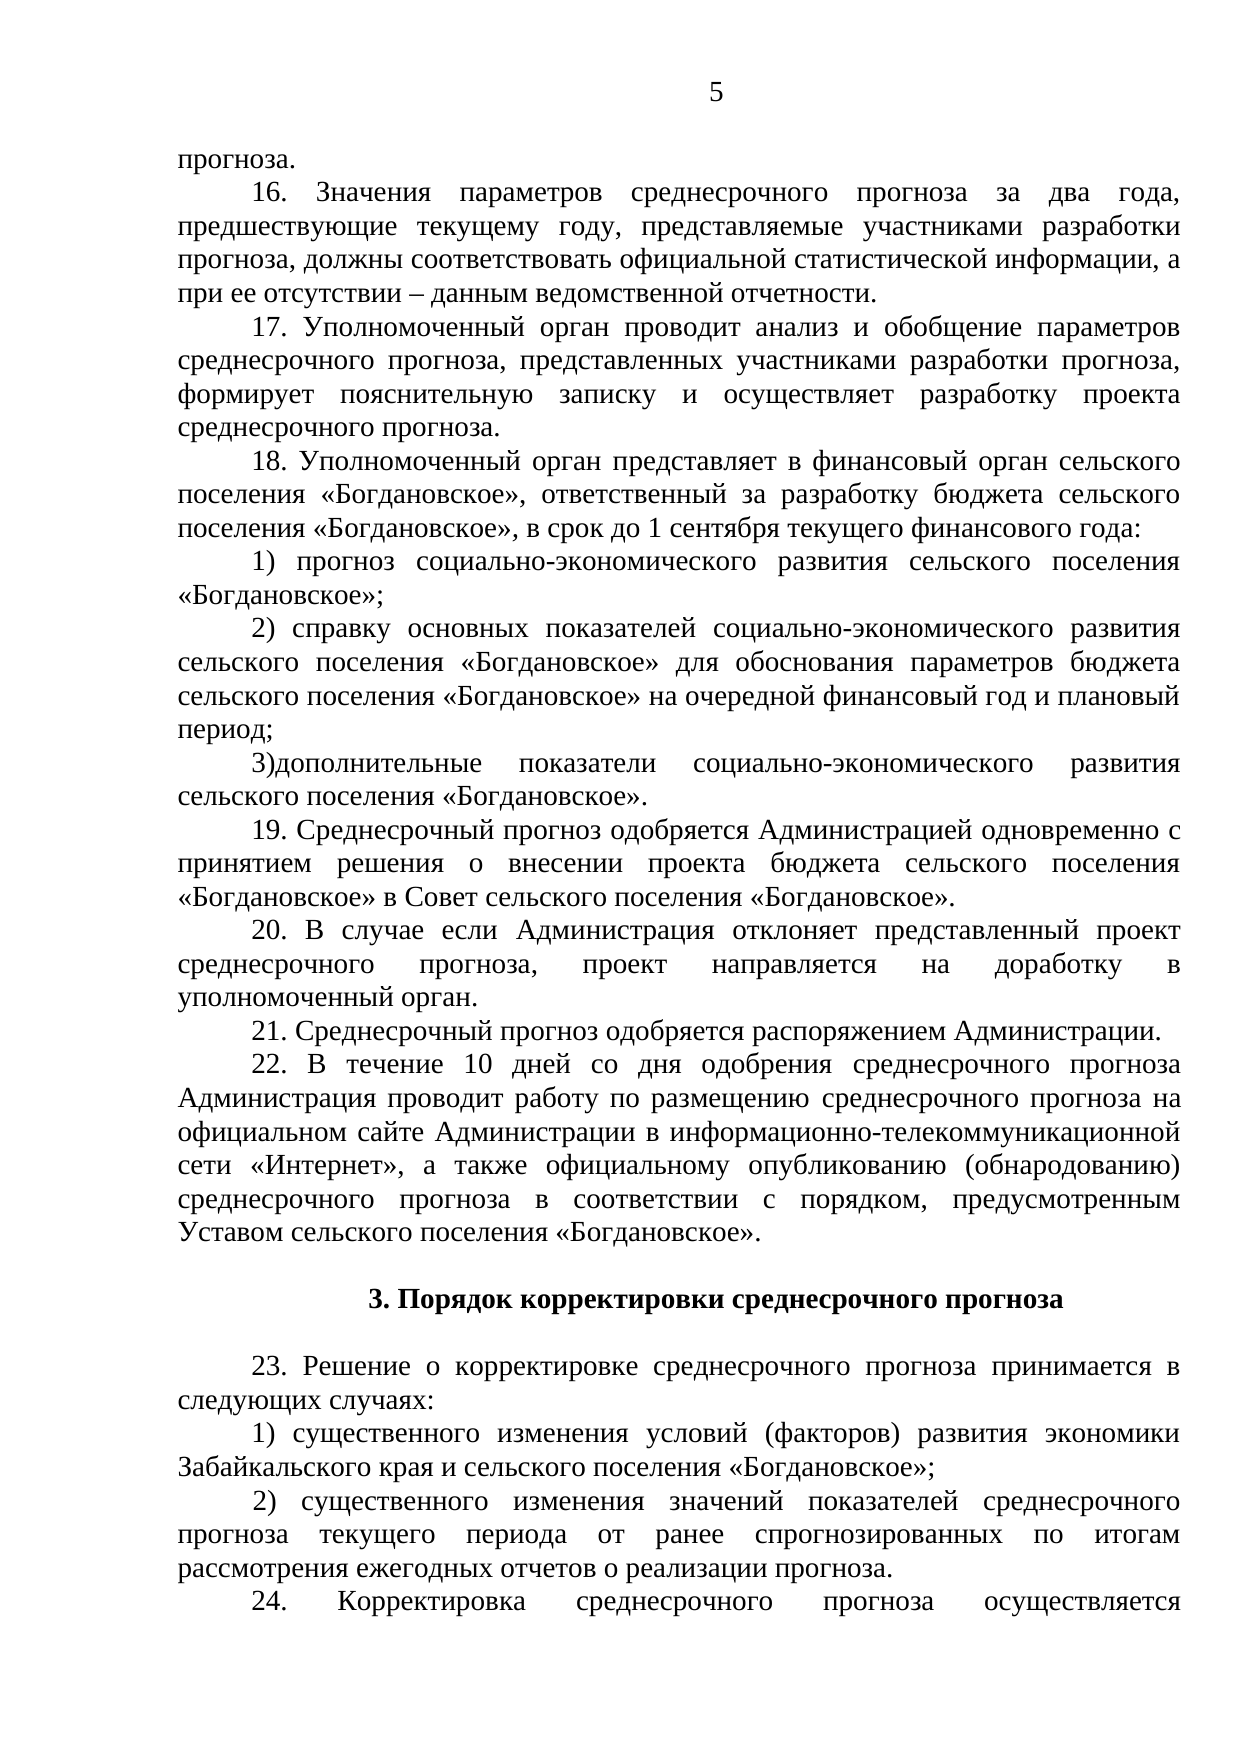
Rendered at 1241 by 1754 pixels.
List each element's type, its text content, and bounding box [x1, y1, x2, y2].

text 21. Среднесрочный прогноз одобряется распоряжением Администрации. [177, 1013, 1181, 1047]
text 2) справку основных показателей социально-экономического развития сельского поселения «Богдановское» для обоснования параметров бюджета сельского поселения «Богдановское» на очередной финансовый год и плановый период; [177, 611, 1181, 745]
text 1) существенного изменения условий (факторов) развития экономики Забайкальского края и сельского поселения «Богдановское»; [177, 1416, 1181, 1483]
text 22. В течение 10 дней со дня одобрения среднесрочного прогноза Администрация проводит работу по размещению среднесрочного прогноза на официальном сайте Администрации в информационно-телекоммуникационной сети «Интернет», а также официальному опубликованию (обнародованию) среднесрочного прогноза в соответствии с порядком, предусмотренным Уставом сельского поселения «Богдановское». [177, 1047, 1181, 1248]
text 3)дополнительные показатели социально-экономического развития сельского поселения «Богдановское». [177, 745, 1181, 812]
text 2) существенного изменения значений показателей среднесрочного прогноза текущего периода от ранее спрогнозированных по итогам рассмотрения ежегодных отчетов о реализации прогноза. [177, 1483, 1181, 1583]
list 1) прогноз социально-экономического развития сельского поселения «Богдановское»; [177, 543, 1181, 611]
text 3. Порядок корректировки среднесрочного прогноза [177, 1281, 1181, 1315]
text 18. Уполномоченный орган представляет в финансовый орган сельского поселения «Богдановское», ответственный за разработку бюджета сельского поселения «Богдановское», в срок до 1 сентября текущего финансового года: [177, 443, 1181, 543]
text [177, 1583, 1181, 1617]
text 17. Уполномоченный орган проводит анализ и обобщение параметров среднесрочного прогноза, представленных участниками разработки прогноза, формирует пояснительную записку и осуществляет разработку проекта среднесрочного прогноза. [177, 309, 1181, 443]
text 19. Среднесрочный прогноз одобряется Администрацией одновременно с принятием решения о внесении проекта бюджета сельского поселения «Богдановское» в Совет сельского поселения «Богдановское». [177, 812, 1181, 912]
text 23. Решение о корректировке среднесрочного прогноза принимается в следующих случаях: [177, 1348, 1181, 1416]
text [177, 141, 1181, 174]
text 16. Значения параметров среднесрочного прогноза за два года, предшествующие текущему году, представляемые участниками разработки прогноза, должны соответствовать официальной статистической информации, а при ее отсутствии – данным ведомственной отчетности. [177, 174, 1181, 309]
text 20. В случае если Администрация отклоняет представленный проект среднесрочного прогноза, проект направляется на доработку в уполномоченный орган. [177, 912, 1181, 1013]
